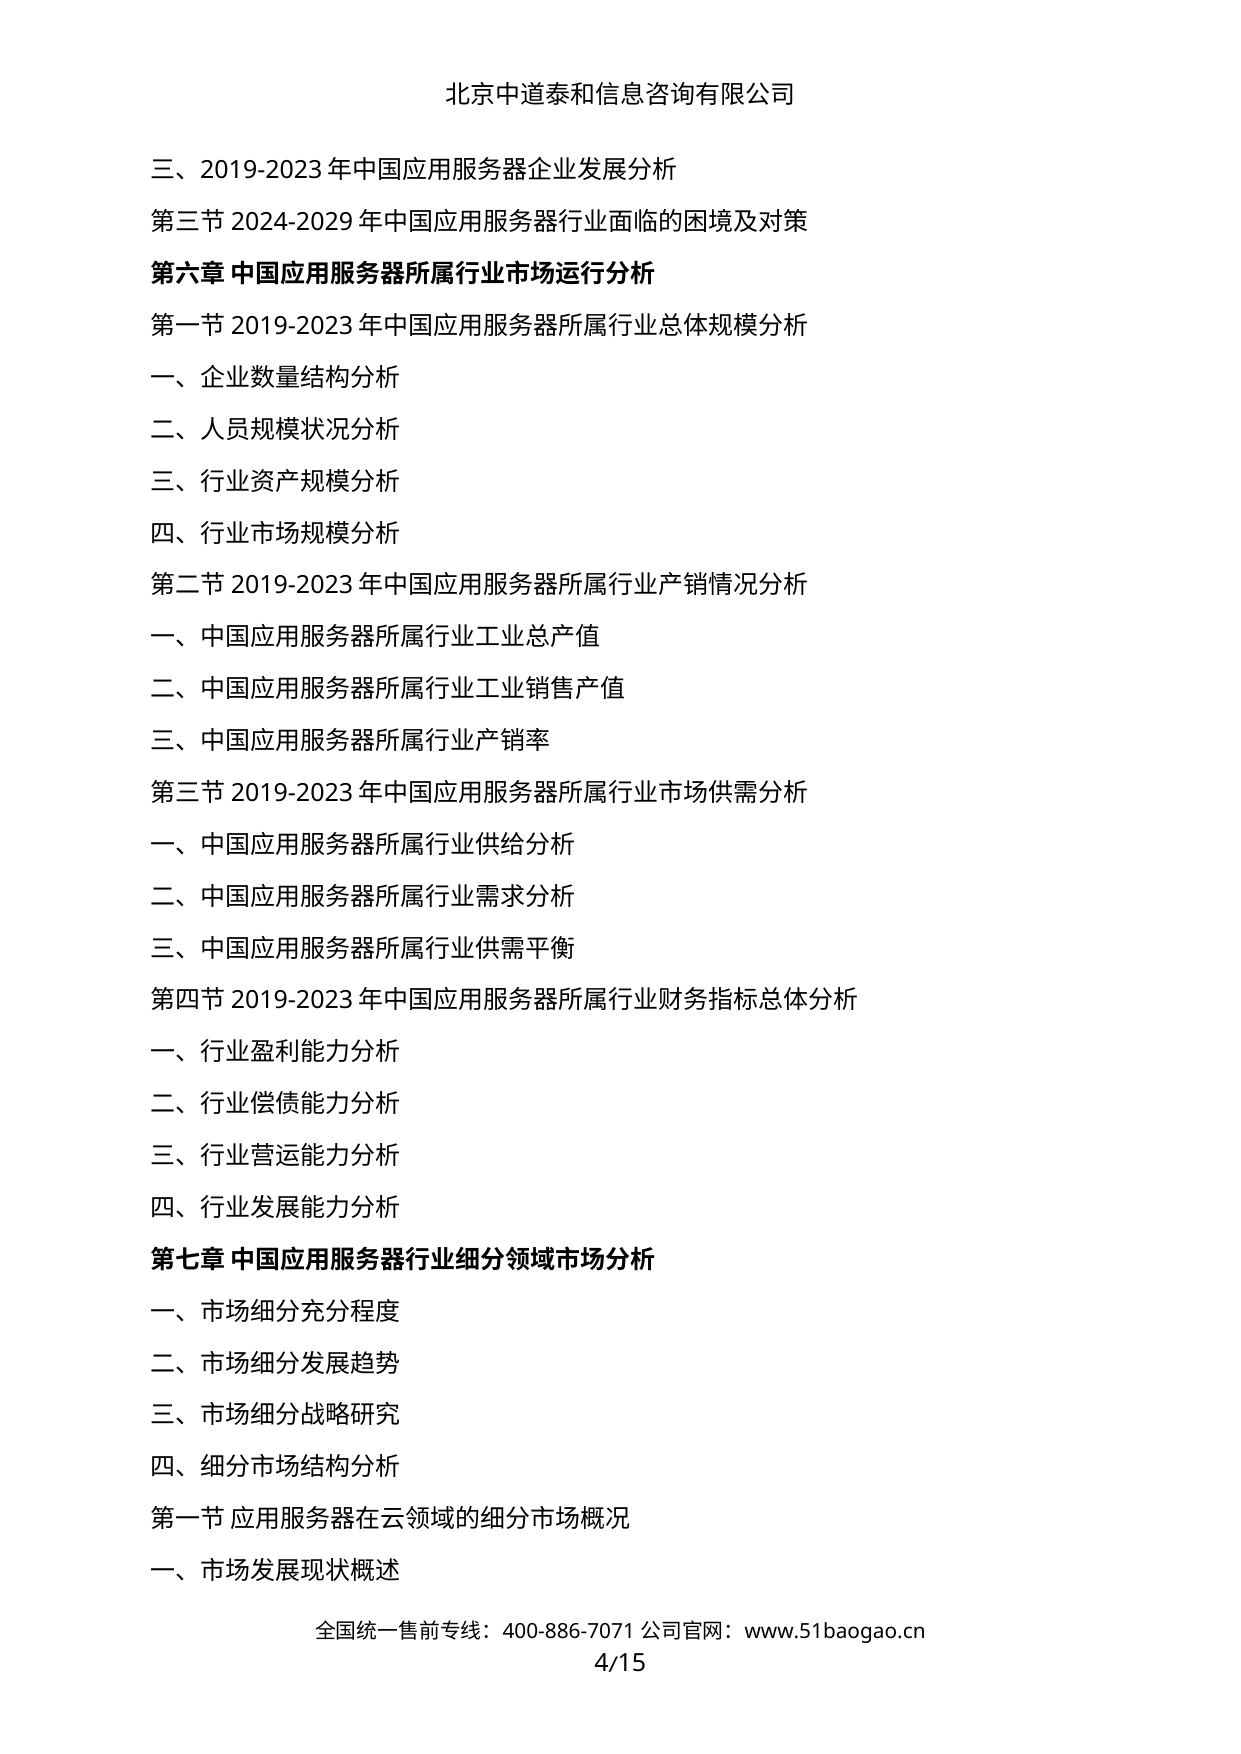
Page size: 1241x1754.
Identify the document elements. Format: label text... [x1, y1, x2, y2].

text 二、人员规模状况分析 [150, 409, 1090, 446]
text 二、中国应用服务器所属行业需求分析 [150, 876, 1090, 912]
text 二、行业偿债能力分析 [150, 1084, 1090, 1120]
text 二、中国应用服务器所属行业工业销售产值 [150, 669, 1090, 705]
text 一、市场发展现状概述 [150, 1551, 1090, 1587]
text 三、行业营运能力分析 [150, 1136, 1090, 1172]
text 三、中国应用服务器所属行业产销率 [150, 721, 1090, 757]
text 二、市场细分发展趋势 [150, 1343, 1090, 1379]
text 第一节 应用服务器在云领域的细分市场概况 [150, 1499, 1090, 1535]
text 一、行业盈利能力分析 [150, 1032, 1090, 1068]
text 三、2019-2023年中国应用服务器企业发展分析 [150, 150, 1090, 186]
text 第三节 2019-2023年中国应用服务器所属行业市场供需分析 [150, 772, 1090, 809]
text 三、市场细分战略研究 [150, 1395, 1090, 1431]
text 四、行业市场规模分析 [150, 513, 1090, 549]
text 三、中国应用服务器所属行业供需平衡 [150, 928, 1090, 964]
text 第一节 2019-2023年中国应用服务器所属行业总体规模分析 [150, 306, 1090, 342]
text 四、细分市场结构分析 [150, 1447, 1090, 1483]
text 第六章 中国应用服务器所属行业市场运行分析 [150, 254, 1090, 290]
text 一、中国应用服务器所属行业工业总产值 [150, 617, 1090, 653]
text 一、企业数量结构分析 [150, 357, 1090, 394]
text 一、市场细分充分程度 [150, 1291, 1090, 1327]
text 一、中国应用服务器所属行业供给分析 [150, 824, 1090, 861]
text 第三节 2024-2029年中国应用服务器行业面临的困境及对策 [150, 202, 1090, 238]
text 第七章 中国应用服务器行业细分领域市场分析 [150, 1239, 1090, 1276]
text 四、行业发展能力分析 [150, 1187, 1090, 1224]
text 三、行业资产规模分析 [150, 461, 1090, 497]
text 第二节 2019-2023年中国应用服务器所属行业产销情况分析 [150, 565, 1090, 601]
text 第四节 2019-2023年中国应用服务器所属行业财务指标总体分析 [150, 980, 1090, 1016]
